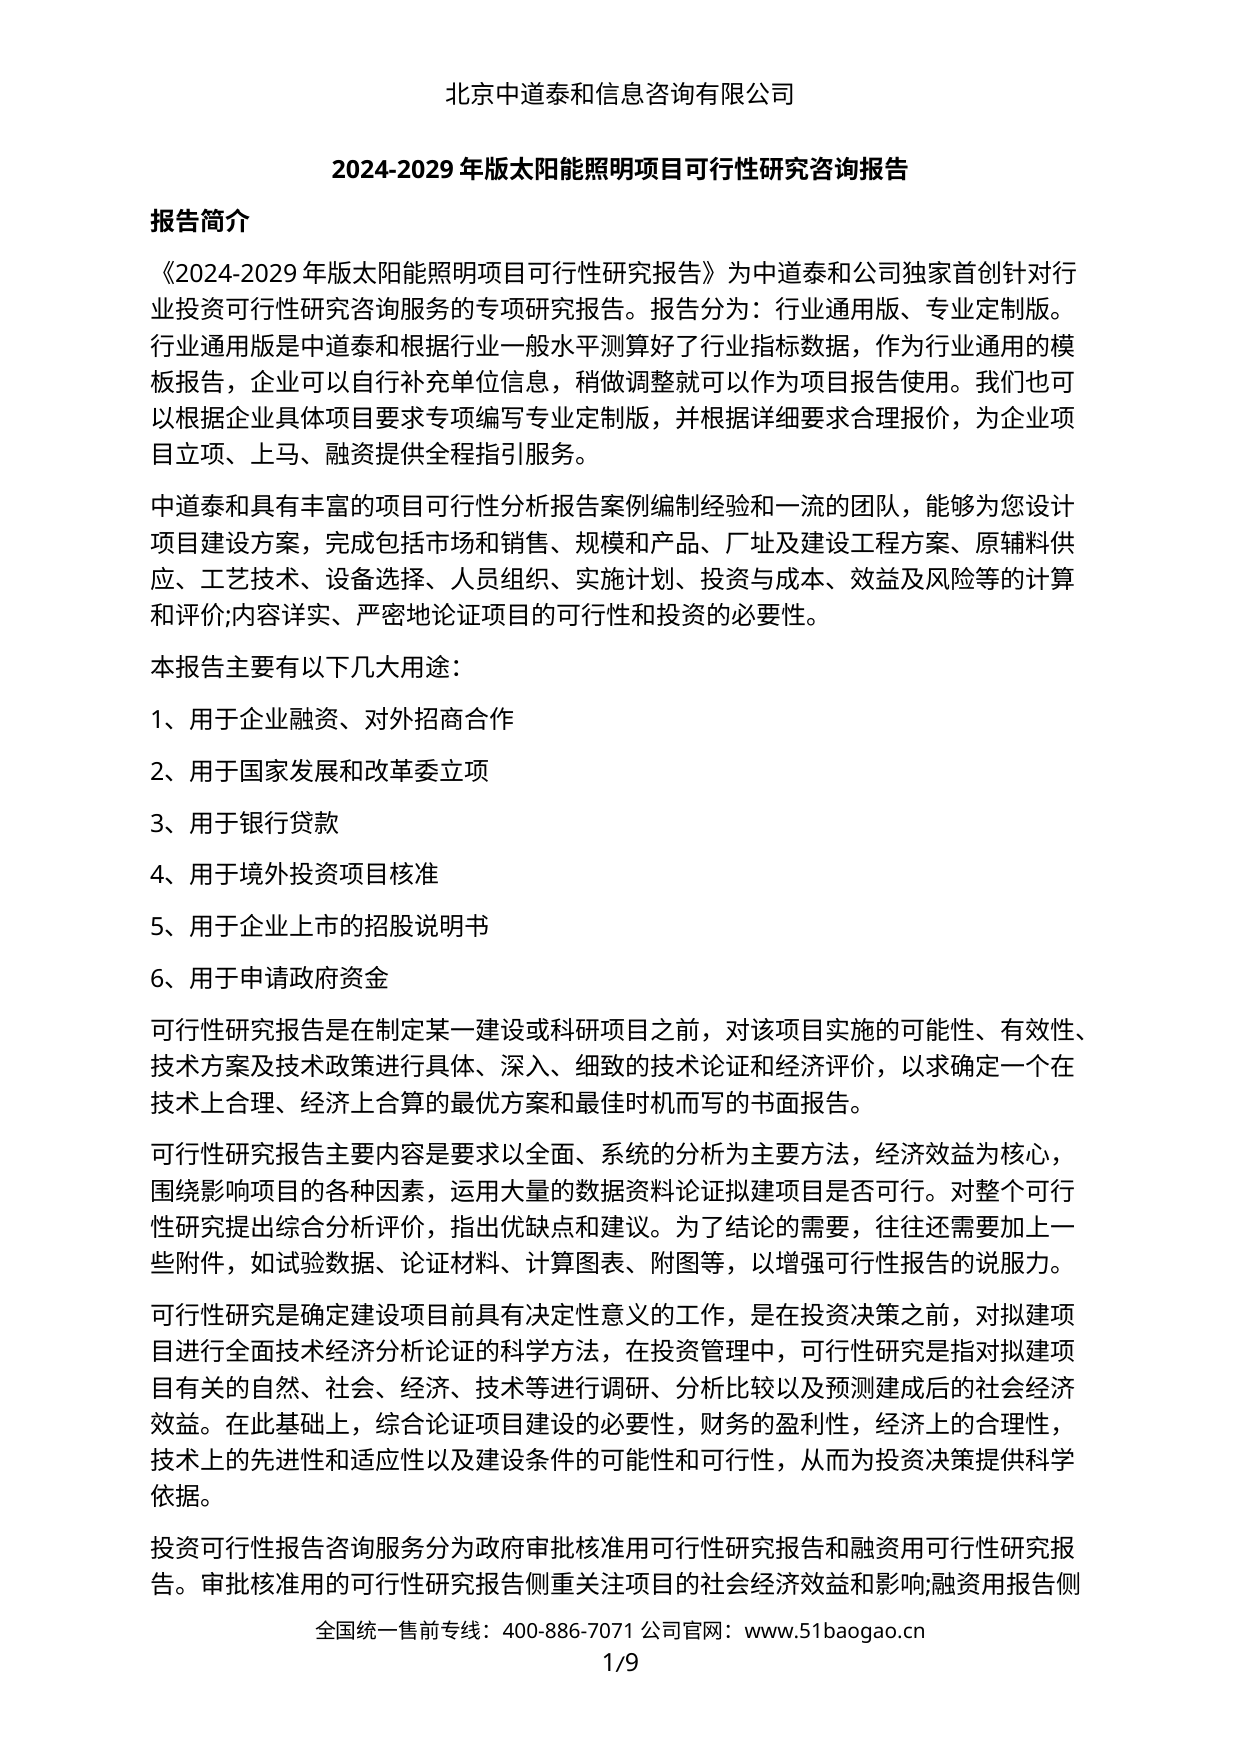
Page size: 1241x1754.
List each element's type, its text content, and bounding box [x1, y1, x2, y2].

text 可行性研究是确定建设项目前具有决定性意义的工作，是在投资决策之前，对拟建项目进行全面技术经济分析论证的科学方法，在投资管理中，可行性研究是指对拟建项目有关的自然、社会、经济、技术等进行调研、分析比较以及预测建成后的社会经济效益。在此基础上，综合论证项目建设的必要性，财务的盈利性，经济上的合理性，技术上的先进性和适应性以及建设条件的可能性和可行性，从而为投资决策提供科学依据。 [150, 1296, 1090, 1513]
text 可行性研究报告是在制定某一建设或科研项目之前，对该项目实施的可能性、有效性、技术方案及技术政策进行具体、深入、细致的技术论证和经济评价，以求确定一个在技术上合理、经济上合算的最优方案和最佳时机而写的书面报告。 [150, 1011, 1090, 1119]
text 本报告主要有以下几大用途： [150, 647, 1090, 684]
text 可行性研究报告主要内容是要求以全面、系统的分析为主要方法，经济效益为核心，围绕影响项目的各种因素，运用大量的数据资料论证拟建项目是否可行。对整个可行性研究提出综合分析评价，指出优缺点和建议。为了结论的需要，往往还需要加上一些附件，如试验数据、论证材料、计算图表、附图等，以增强可行性报告的说服力。 [150, 1135, 1090, 1280]
text 1、用于企业融资、对外招商合作 [150, 699, 1090, 736]
text 2、用于国家发展和改革委立项 [150, 751, 1090, 787]
text 《2024-2029年版太阳能照明项目可行性研究报告》为中道泰和公司独家首创针对行业投资可行性研究咨询服务的专项研究报告。报告分为：行业通用版、专业定制版。行业通用版是中道泰和根据行业一般水平测算好了行业指标数据，作为行业通用的模板报告，企业可以自行补充单位信息，稍做调整就可以作为项目报告使用。我们也可以根据企业具体项目要求专项编写专业定制版，并根据详细要求合理报价，为企业项目立项、上马、融资提供全程指引服务。 [150, 254, 1090, 471]
text 3、用于银行贷款 [150, 803, 1090, 839]
text 报告简介 [150, 202, 1090, 238]
text 6、用于申请政府资金 [150, 959, 1090, 995]
text 5、用于企业上市的招股说明书 [150, 907, 1090, 943]
text 2024-2029年版太阳能照明项目可行性研究咨询报告 [150, 150, 1090, 186]
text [150, 1529, 1090, 1601]
text 中道泰和具有丰富的项目可行性分析报告案例编制经验和一流的团队，能够为您设计项目建设方案，完成包括市场和销售、规模和产品、厂址及建设工程方案、原辅料供应、工艺技术、设备选择、人员组织、实施计划、投资与成本、效益及风险等的计算和评价;内容详实、严密地论证项目的可行性和投资的必要性。 [150, 487, 1090, 632]
text 4、用于境外投资项目核准 [150, 855, 1090, 891]
